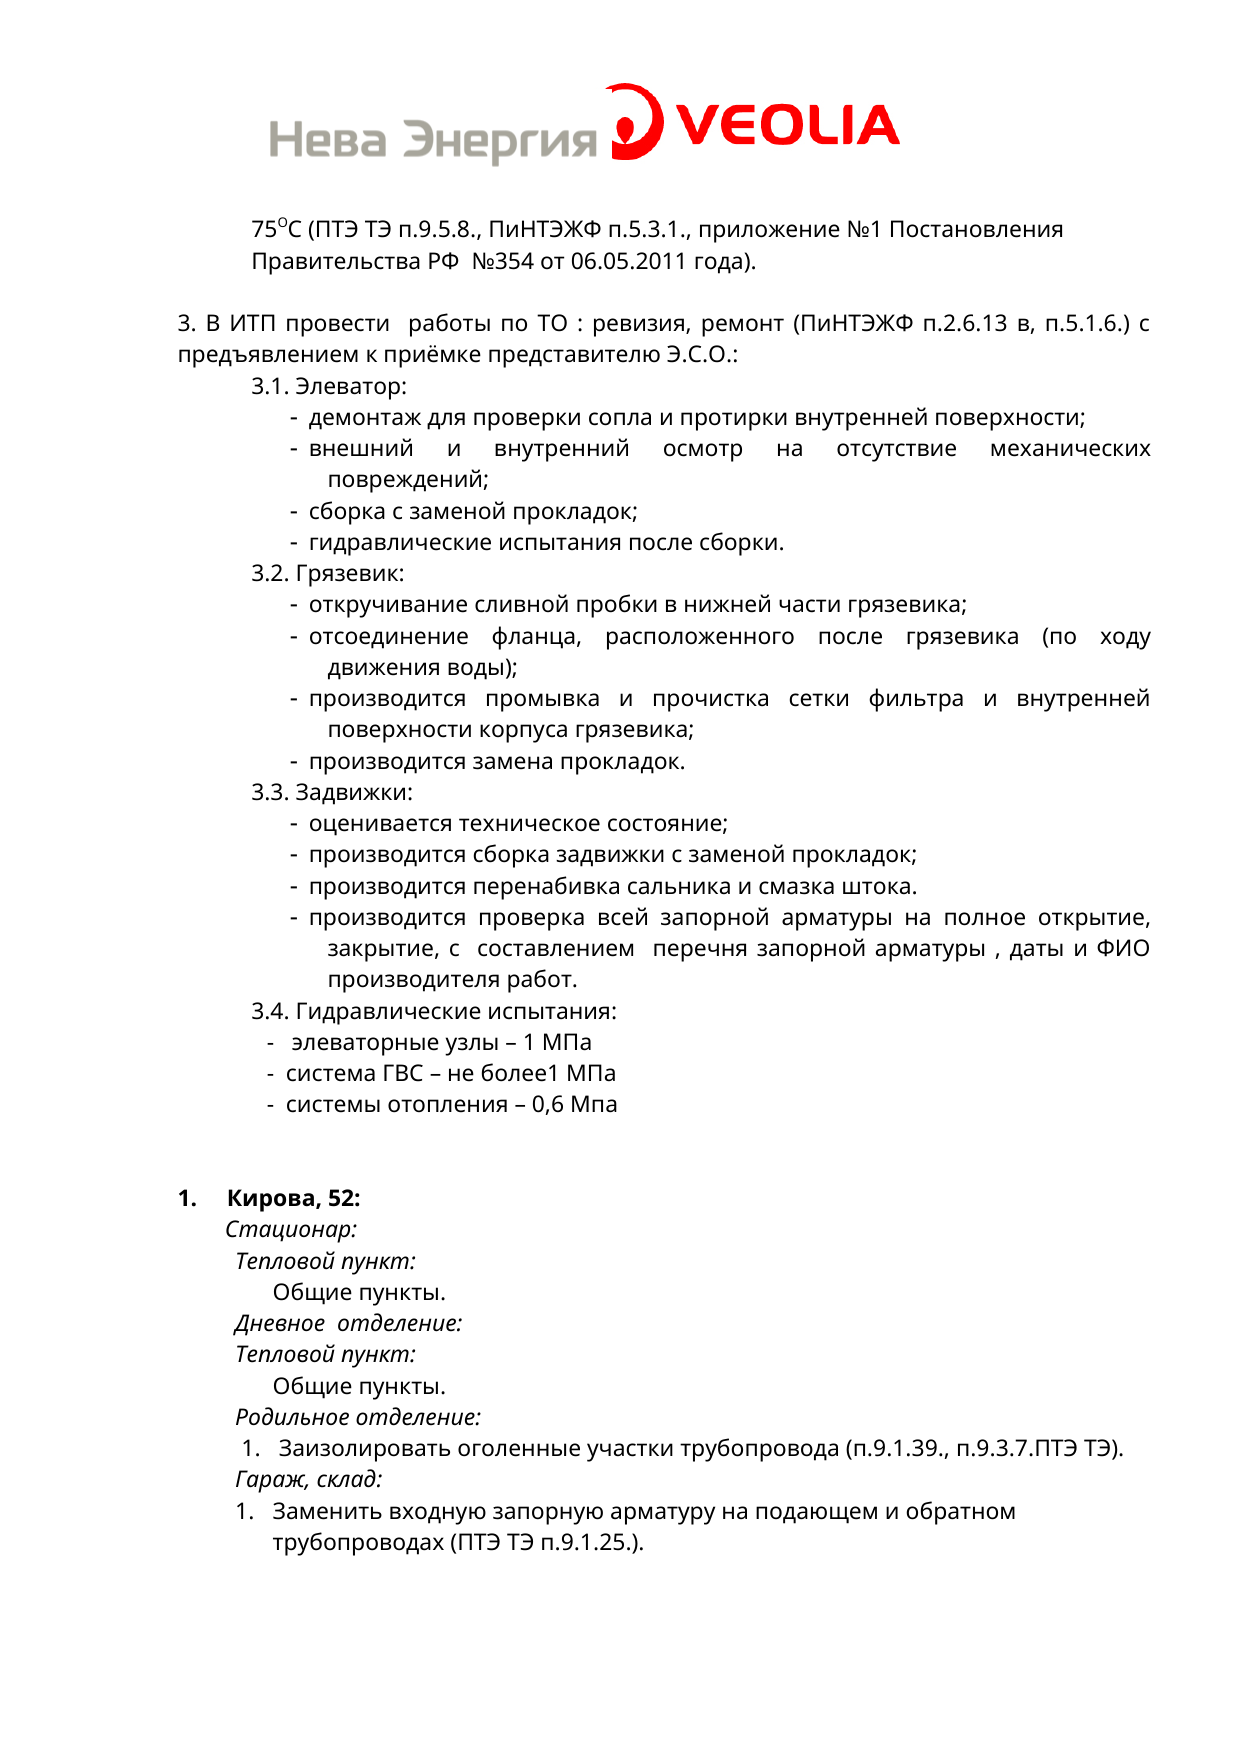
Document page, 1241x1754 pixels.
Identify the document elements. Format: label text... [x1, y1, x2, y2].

text Родильное отделение: [235, 1401, 1152, 1432]
text 3.1. Элеватор: [177, 369, 1152, 401]
text 1. Кирова, 52: [177, 1182, 1152, 1213]
text - элеваторные узлы – 1 МПа [177, 1026, 1152, 1057]
picture [255, 42, 994, 201]
list производится перенабивка сальника и смазка штока. [290, 869, 1152, 901]
list производится проверка всей запорной арматуры на полное открытие, закрытие, с составлением перечня запорной арматуры , даты и ФИО производителя работ. [290, 901, 1152, 994]
text - система ГВС – не более1 МПа [177, 1057, 1152, 1088]
list производится промывка и прочистка сетки фильтра и внутренней поверхности корпуса грязевика; [290, 682, 1152, 744]
list Заизолировать оголенные участки трубопровода (п.9.1.39., п.9.3.7.ПТЭ ТЭ). [241, 1432, 1152, 1463]
text Общие пункты. [272, 1369, 1152, 1401]
list демонтаж для проверки сопла и протирки внутренней поверхности; [290, 401, 1152, 432]
list производится сборка задвижки с заменой прокладок; [290, 838, 1152, 869]
text Тепловой пункт: [235, 1338, 1152, 1369]
text Стационар: [177, 1213, 1152, 1244]
text 3. В ИТП провести работы по ТО : ревизия, ремонт (ПиНТЭЖФ п.2.6.13 в, п.5.1.6.) с предъявлением к приёмке представителю Э.С.О.: [177, 307, 1152, 369]
text 3.3. Задвижки: [215, 776, 1152, 807]
list Заменить входную запорную арматуру на подающем и обратном трубопроводах (ПТЭ ТЭ п.9.1.25.). [235, 1494, 1152, 1557]
text Гараж, склад: [235, 1463, 1152, 1494]
text - системы отопления – 0,6 Мпа [177, 1088, 1152, 1119]
list гидравлические испытания после сборки. [290, 526, 1152, 557]
list оценивается техническое состояние; [290, 807, 1152, 838]
text 3.4. Гидравлические испытания: [177, 994, 1152, 1026]
list отсоединение фланца, расположенного после грязевика (по ходу движения воды); [290, 619, 1152, 682]
text Общие пункты. [272, 1276, 1152, 1307]
list сборка с заменой прокладок; [290, 494, 1152, 526]
text 3.2. Грязевик: [215, 557, 1152, 588]
text Дневное отделение: [235, 1307, 1152, 1338]
list откручивание сливной пробки в нижней части грязевика; [290, 588, 1152, 619]
list производится замена прокладок. [290, 744, 1152, 776]
list внешний и внутренний осмотр на отсутствие механических повреждений; [290, 432, 1152, 494]
text Тепловой пункт: [235, 1244, 1152, 1276]
